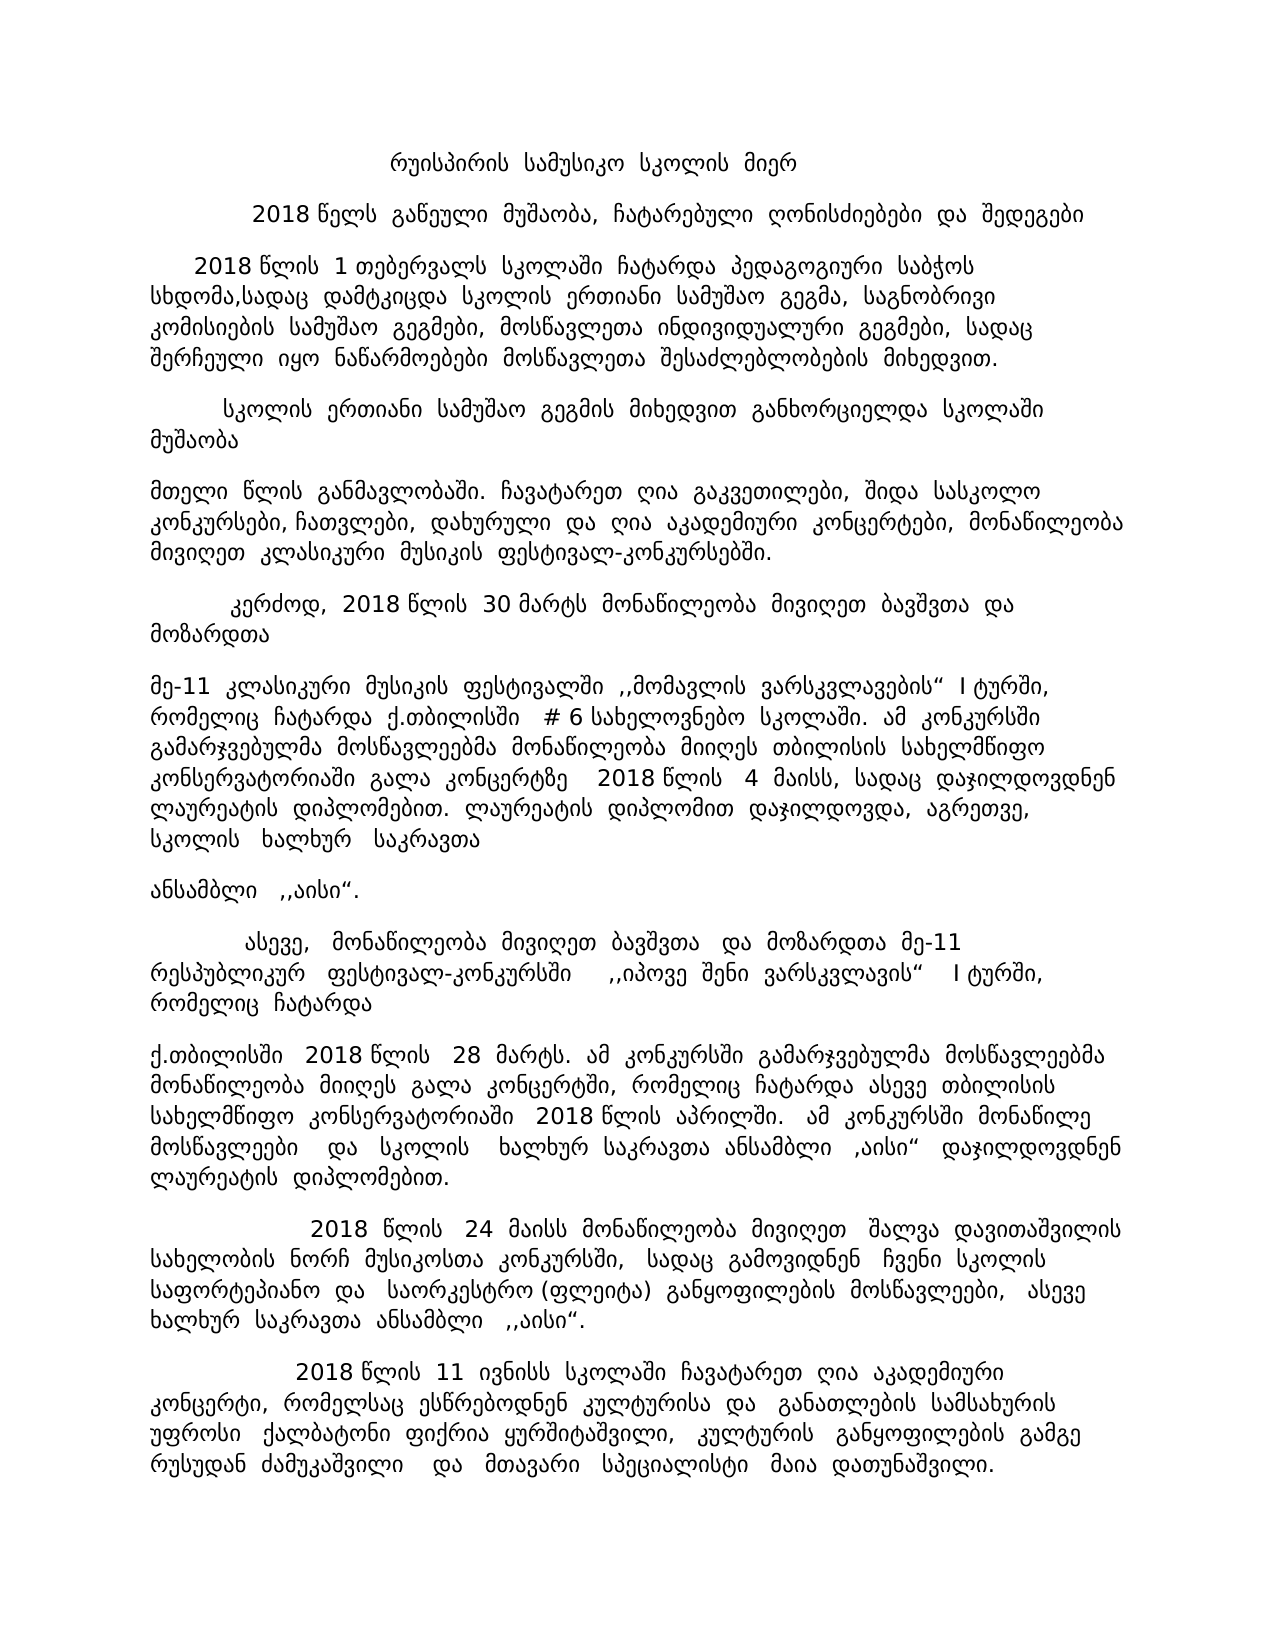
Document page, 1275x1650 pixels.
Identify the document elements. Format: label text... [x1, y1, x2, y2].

text 2018 წლის 24 მაისს მონაწილეობა მივიღეთ შალვა დავითაშვილის სახელობის ნორჩ მუსიკოსთა კონკურსში, სადაც გამოვიდნენ ჩვენი სკოლის საფორტეპიანო და საორკესტრო (ფლეიტა) განყოფილების მოსწავლეები, ასევე ხალხურ საკრავთა ანსამბლი ,,აისი“. [150, 1216, 1125, 1334]
text რუისპირის სამუსიკო სკოლის მიერ [150, 150, 1125, 177]
text 2018 წლის 1 თებერვალს სკოლაში ჩატარდა პედაგოგიური საბჭოს სხდომა,სადაც დამტკიცდა სკოლის ერთიანი სამუშაო გეგმა, საგნობრივი კომისიების სამუშაო გეგმები, მოსწავლეთა ინდივიდუალური გეგმები, სადაც შერჩეული იყო ნაწარმოებები მოსწავლეთა შესაძლებლობების მიხედვით. [150, 253, 1125, 371]
text სკოლის ერთიანი სამუშაო გეგმის მიხედვით განხორციელდა სკოლაში მუშაობა [150, 396, 1125, 453]
text ქ.თბილისში 2018 წლის 28 მარტს. ამ კონკურსში გამარჯვებულმა მოსწავლეებმა მონაწილეობა მიიღეს გალა კონცერტში, რომელიც ჩატარდა ასევე თბილისის სახელმწიფო კონსერვატორიაში 2018 წლის აპრილში. ამ კონკურსში მონაწილე მოსწავლეები და სკოლის ხალხურ საკრავთა ანსამბლი ,აისი“ დაჯილდოვდნენ ლაურეატის დიპლომებით. [150, 1042, 1125, 1191]
text მე-11 კლასიკური მუსიკის ფესტივალში ,,მომავლის ვარსკვლავების“ I ტურში, რომელიც ჩატარდა ქ.თბილისში # 6 სახელოვნებო სკოლაში. ამ კონკურსში გამარჯვებულმა მოსწავლეებმა მონაწილეობა მიიღეს თბილისის სახელმწიფო კონსერვატორიაში გალა კონცერტზე 2018 წლის 4 მაისს, სადაც დაჯილდოვდნენ ლაურეატის დიპლომებით. ლაურეატის დიპლომით დაჯილდოვდა, აგრეთვე, სკოლის ხალხურ საკრავთა [150, 673, 1125, 853]
text კერძოდ, 2018 წლის 30 მარტს მონაწილეობა მივიღეთ ბავშვთა და მოზარდთა [150, 591, 1125, 648]
text 2018 წლის 11 ივნისს სკოლაში ჩავატარეთ ღია აკადემიური კონცერტი, რომელსაც ესწრებოდნენ კულტურისა და განათლების სამსახურის უფროსი ქალბატონი ფიქრია ყურშიტაშვილი, კულტურის განყოფილების გამგე რუსუდან ძამუკაშვილი და მთავარი სპეციალისტი მაია დათუნაშვილი. [150, 1359, 1125, 1478]
text 2018 წელს გაწეული მუშაობა, ჩატარებული ღონისძიებები და შედეგები [150, 201, 1125, 228]
text ანსამბლი ,,აისი“. [150, 878, 1125, 904]
text ასევე, მონაწილეობა მივიღეთ ბავშვთა და მოზარდთა მე-11 რესპუბლიკურ ფესტივალ-კონკურსში ,,იპოვე შენი ვარსკვლავის“ I ტურში, რომელიც ჩატარდა [150, 929, 1125, 1017]
text მთელი წლის განმავლობაში. ჩავატარეთ ღია გაკვეთილები, შიდა სასკოლო კონკურსები, ჩათვლები, დახურული და ღია აკადემიური კონცერტები, მონაწილეობა მივიღეთ კლასიკური მუსიკის ფესტივალ-კონკურსებში. [150, 478, 1125, 566]
